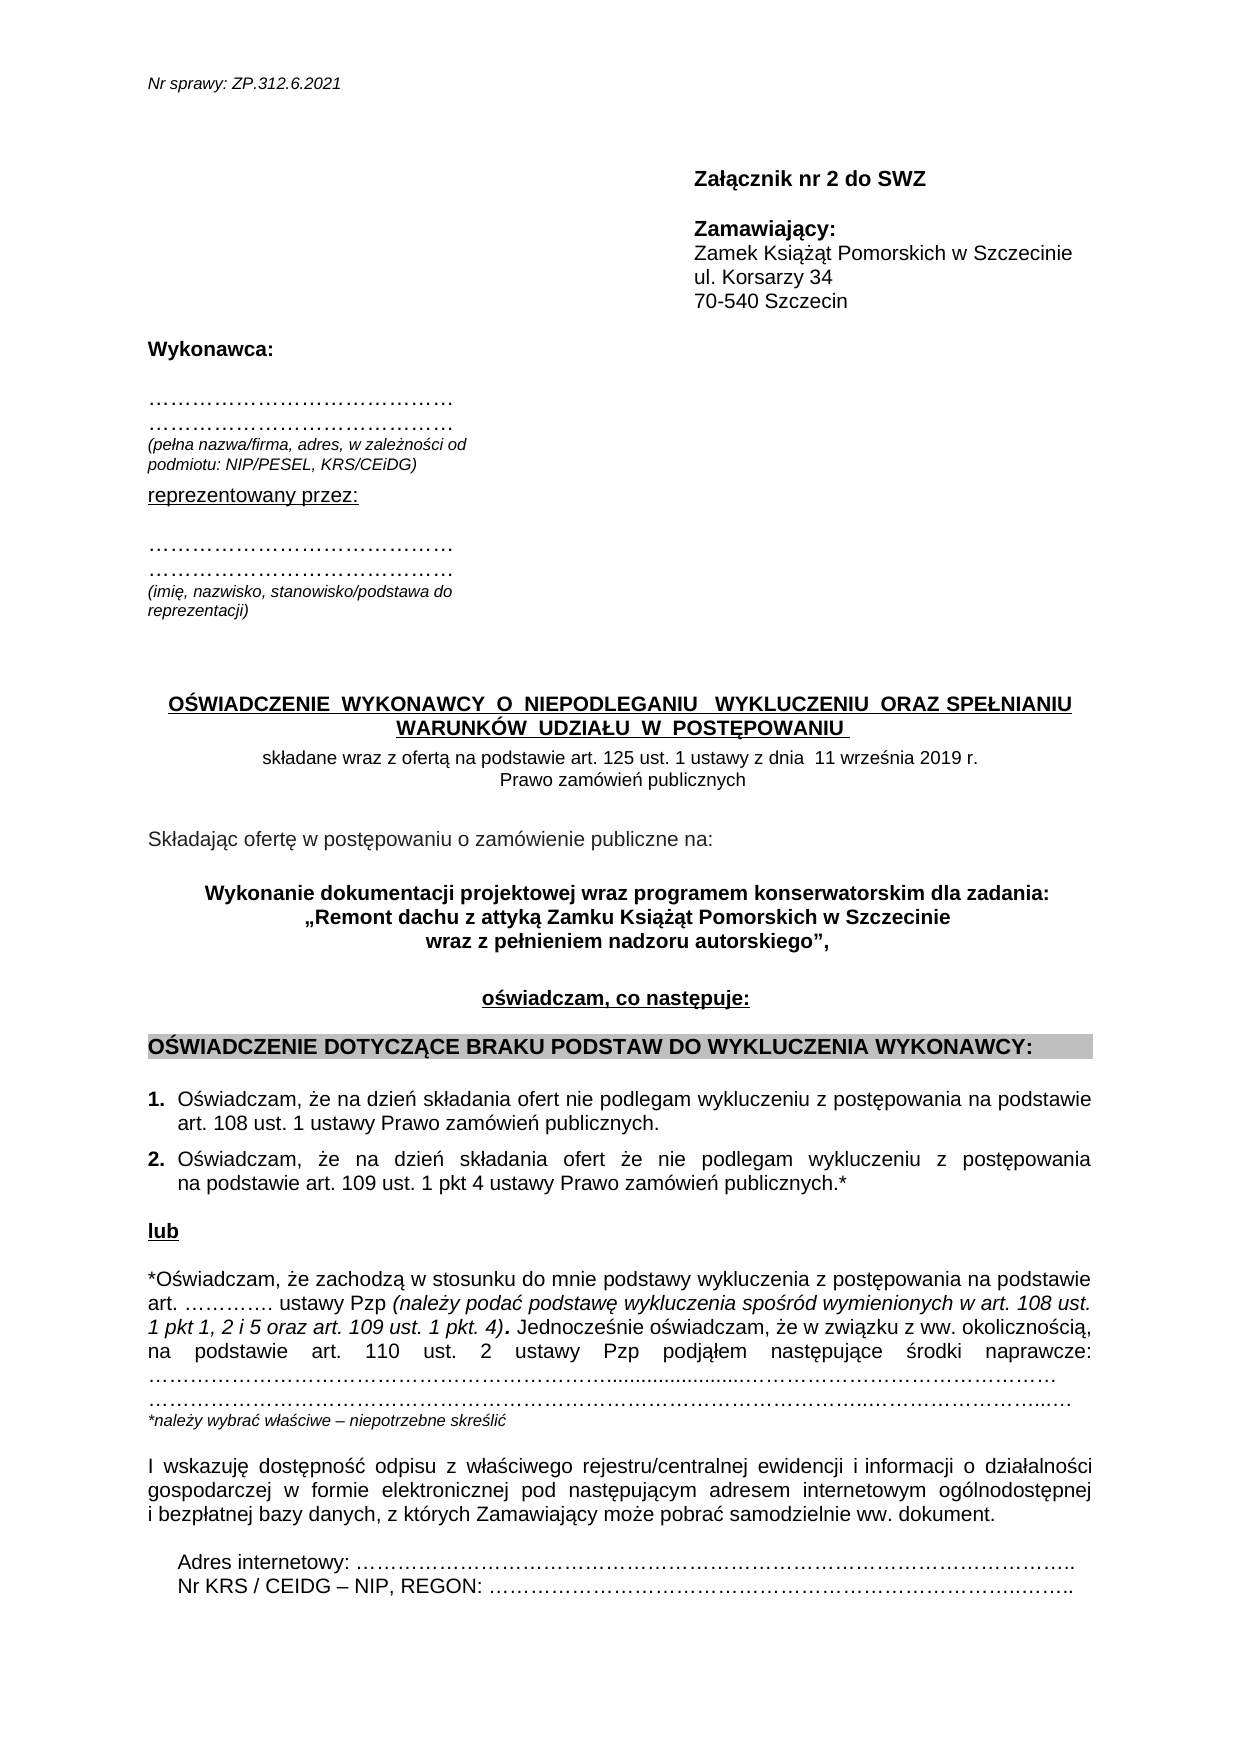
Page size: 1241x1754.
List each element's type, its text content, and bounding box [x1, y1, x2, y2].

text oświadczam, co następuje: [148, 986, 1084, 1009]
text reprezentowany przez: [148, 483, 1093, 507]
text lub [148, 1219, 1093, 1243]
list Adres internetowy: ………………………………………………………………………………………….. [177, 1550, 1093, 1574]
text ………………………………………………………………………… [148, 531, 472, 582]
text …………………………………………………………………………………………..……………………...… [148, 1387, 1093, 1411]
text (pełna nazwa/firma, adres, w zależności od podmiotu: NIP/PESEL, KRS/CEiDG) [148, 435, 472, 473]
text *należy wybrać właściwe – niepotrzebne skreślić [148, 1411, 1093, 1430]
text (imię, nazwisko, stanowisko/podstawa do reprezentacji) [148, 582, 472, 620]
text Zamek Książąt Pomorskich w Szczecinie [694, 241, 1093, 265]
text Zamawiający: [694, 216, 1093, 241]
list Oświadczam, że na dzień składania ofert nie podlegam wykluczeniu z postępowania na podstawie art. 108 ust. 1 ustawy Prawo zamówień publicznych. [148, 1087, 1093, 1135]
text *Oświadczam, że zachodzą w stosunku do mnie podstawy wykluczenia z postępowania na podstawie art. …………. ustawy Pzp (należy podać podstawę wykluczenia spośród wymienionych w art. 108 ust. 1 pkt 1, 2 i 5 oraz art. 109 ust. 1 pkt. 4). Jednocześnie oświadczam, że w związku z ww. okolicznością, na podstawie art. 110 ust. 2 ustawy Pzp podjąłem następujące środki naprawcze: …………………………………………………………........................……………………………………… [148, 1267, 1093, 1387]
text OŚWIADCZENIE WYKONAWCY O NIEPODLEGANIU WYKLUCZENIU ORAZ SPEŁNIANIU WARUNKÓW UDZIAŁU W POSTĘPOWANIU [148, 692, 1093, 740]
text Wykonawca: [148, 337, 1093, 361]
text Załącznik nr 2 do SWZ [694, 165, 1093, 191]
text ………………………………………………………………………… [148, 385, 472, 435]
text 2. Oświadczam, że na dzień składania ofert że nie podlegam wykluczeniu z postępowania na podstawie art. 109 ust. 1 pkt 4 ustawy Prawo zamówień publicznych.* [148, 1147, 1093, 1195]
text Nr KRS / CEIDG – NIP, REGON: …………………………………………………………………..…….. [177, 1574, 1093, 1598]
text Składając ofertę w postępowaniu o zamówienie publiczne na: [148, 827, 1093, 851]
text OŚWIADCZENIE DOTYCZĄCE BRAKU PODSTAW DO WYKLUCZENIA WYKONAWCY: [148, 1034, 1093, 1059]
text I wskazuję dostępność odpisu z właściwego rejestru/centralnej ewidencji i informacji o działalności gospodarczej w formie elektronicznej pod następującym adresem internetowym ogólnodostępnej i bezpłatnej bazy danych, z których Zamawiający może pobrać samodzielnie ww. dokument. [148, 1454, 1093, 1526]
text Wykonanie dokumentacji projektowej wraz programem konserwatorskim dla zadania: „Remont dachu z attyką Zamku Książąt Pomorskich w Szczecinie [162, 881, 1093, 929]
text składane wraz z ofertą na podstawie art. 125 ust. 1 ustawy z dnia 11 września 2019 r. [148, 747, 1093, 768]
text ul. Korsarzy 34 [694, 265, 1093, 289]
text Prawo zamówień publicznych [148, 768, 1093, 790]
text 70-540 Szczecin [694, 289, 1093, 313]
text wraz z pełnieniem nadzoru autorskiego”, [162, 929, 1093, 953]
